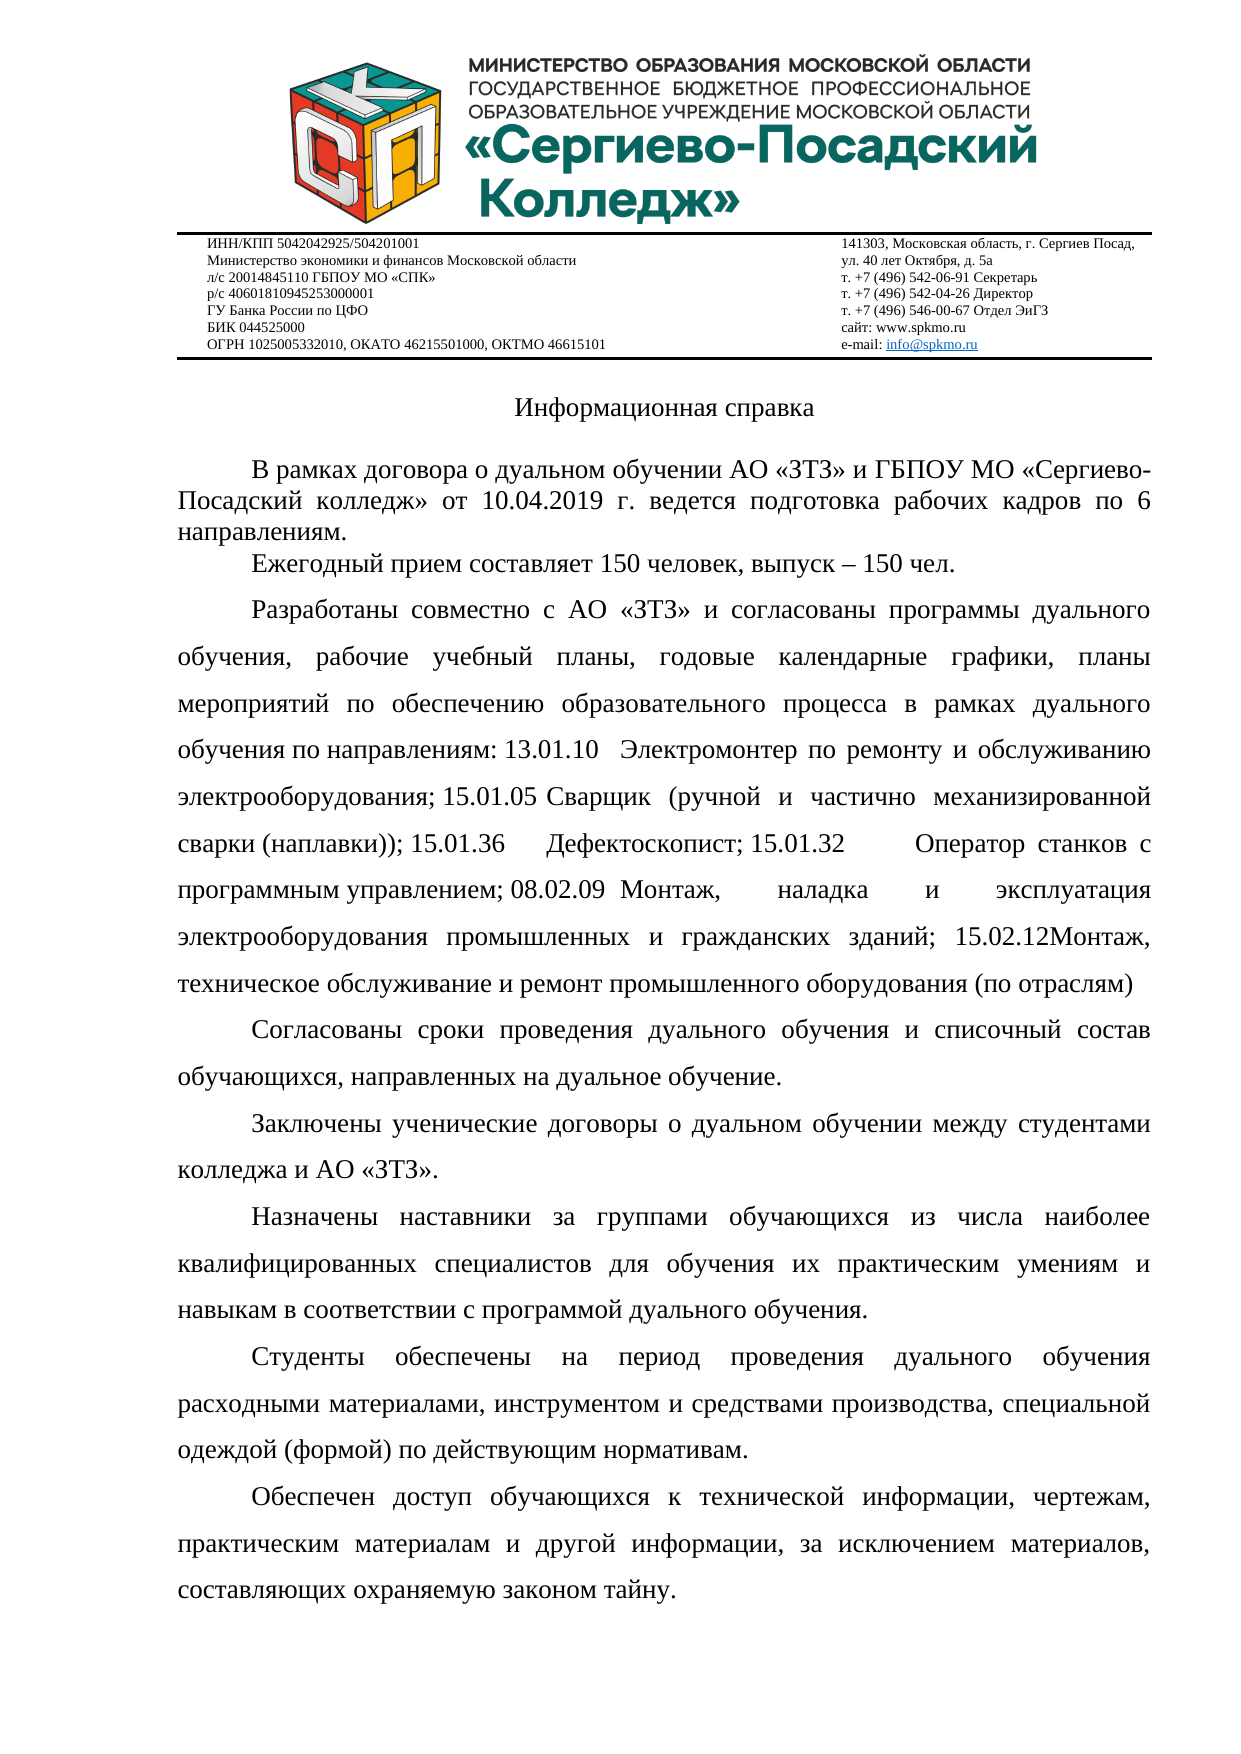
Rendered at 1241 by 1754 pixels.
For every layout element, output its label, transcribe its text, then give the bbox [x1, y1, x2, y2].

text Заключены ученические договоры о дуальном обучении между студентами колледжа и АО «ЗТЗ». [177, 1107, 1152, 1184]
picture [289, 54, 1040, 224]
text В рамках договора о дуальном обучении АО «ЗТЗ» и ГБПОУ МО «Сергиево-Посадский колледж» от 10.04.2019 г. ведется подготовка рабочих кадров по 6 направлениям. [177, 453, 1152, 547]
text Согласованы сроки проведения дуального обучения и списочный состав обучающихся, направленных на дуальное обучение. [177, 1013, 1152, 1091]
text Ежегодный прием составляет 150 человек, выпуск – 150 чел. [177, 547, 1152, 578]
text Разработаны совместно с АО «ЗТЗ» и согласованы программы дуального обучения, рабочие учебный планы, годовые календарные графики, планы мероприятий по обеспечению образовательного процесса в рамках дуального обучения по направлениям: 13.01.10 Электромонтер по ремонту и обслуживанию электрооборудования; 15.01.05 Сварщик (ручной и частично механизированной сварки (наплавки)); 15.01.36 Дефектоскопист; 15.01.32 Оператор станков с программным управлением; 08.02.09 Монтаж, наладка и эксплуатация электрооборудования промышленных и гражданских зданий; 15.02.12Монтаж, техническое обслуживание и ремонт промышленного оборудования (по отраслям) [177, 593, 1152, 998]
text Обеспечен доступ обучающихся к технической информации, чертежам, практическим материалам и другой информации, за исключением материалов, составляющих охраняемую законом тайну. [177, 1480, 1152, 1604]
text Назначены наставники за группами обучающихся из числа наиболее квалифицированных специалистов для обучения их практическим умениям и навыкам в соответствии с программой дуального обучения. [177, 1200, 1152, 1324]
text Студенты обеспечены на период проведения дуального обучения расходными материалами, инструментом и средствами производства, специальной одеждой (формой) по действующим нормативам. [177, 1340, 1152, 1464]
text Информационная справка [177, 391, 1152, 422]
